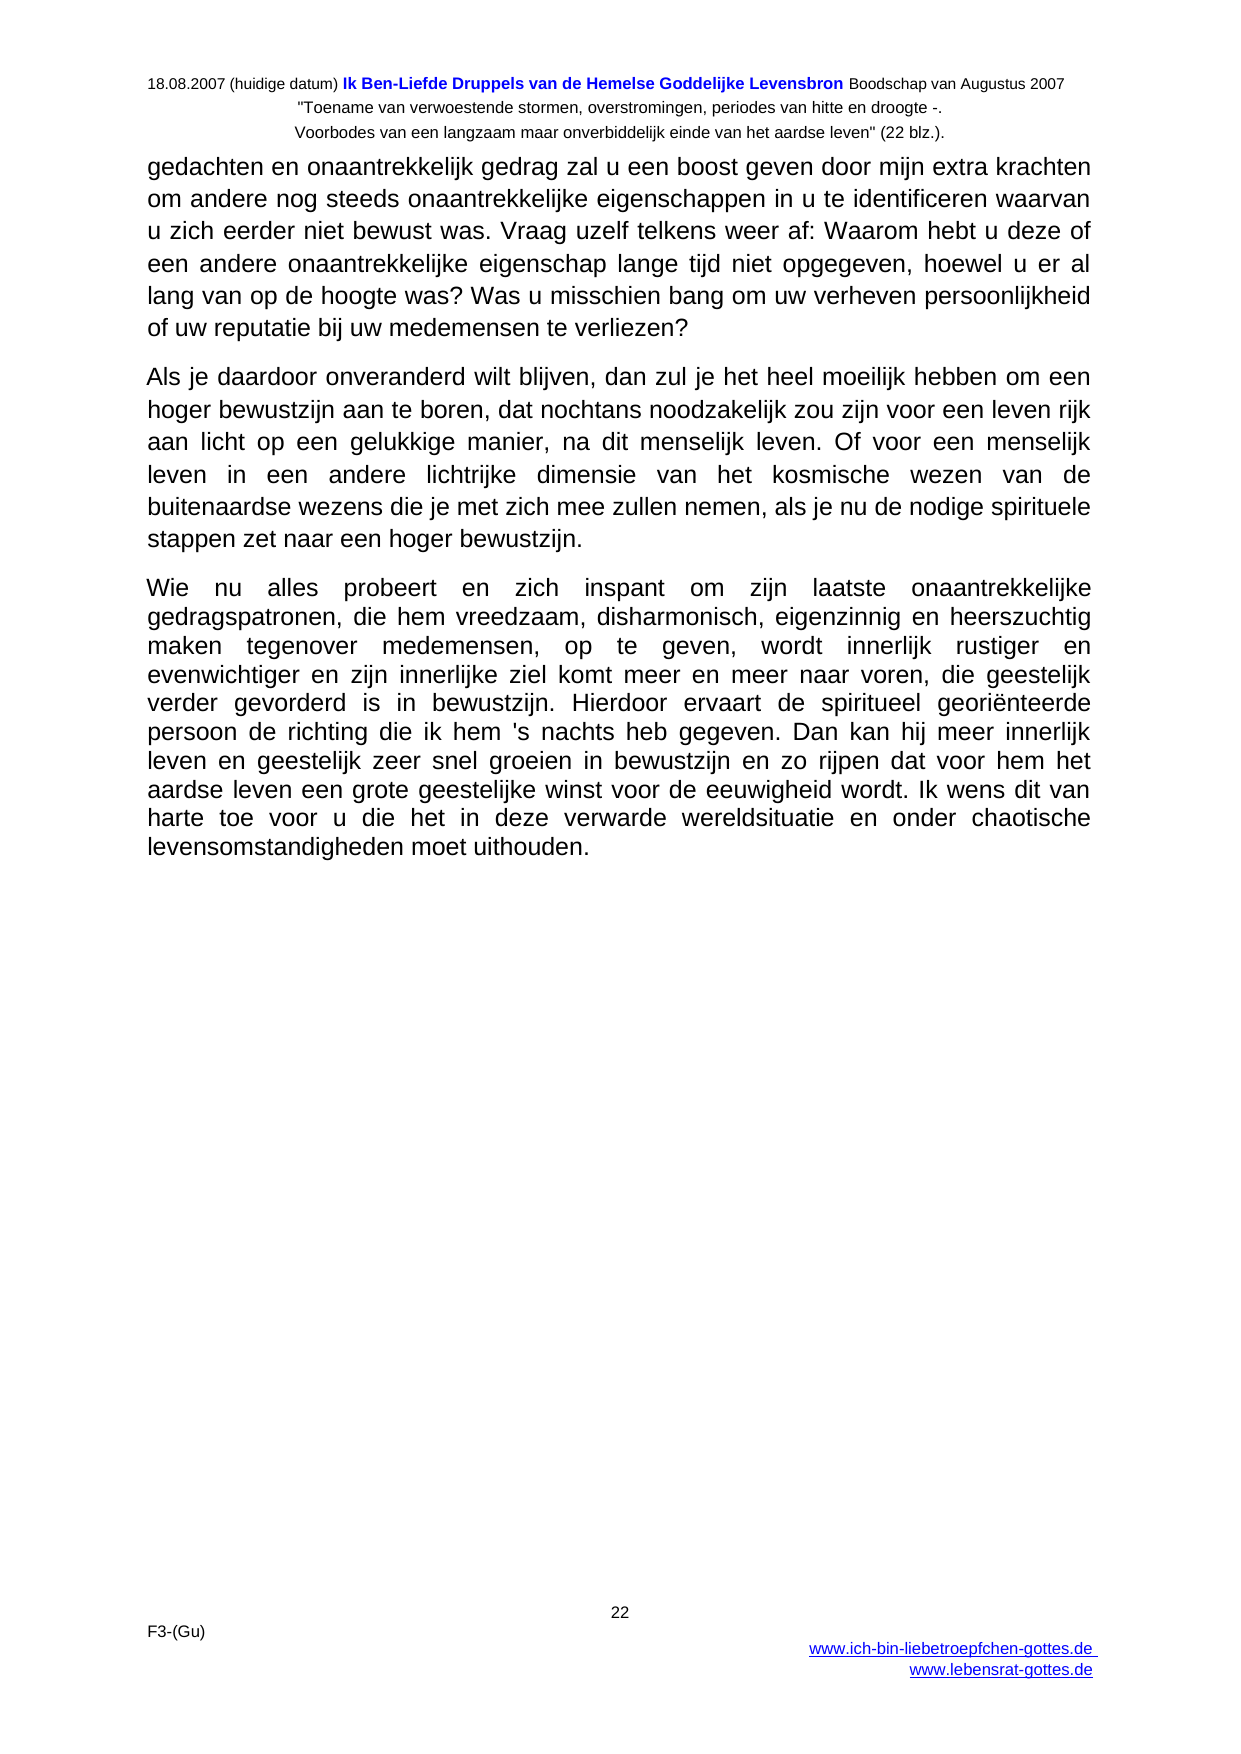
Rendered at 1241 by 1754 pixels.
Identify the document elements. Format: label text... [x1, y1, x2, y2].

text Als je daardoor onveranderd wilt blijven, dan zul je het heel moeilijk hebben om een hoger bewustzijn aan te boren, dat nochtans noodzakelijk zou zijn voor een leven rijk aan licht op een gelukkige manier, na dit menselijk leven. Of voor een menselijk leven in een andere lichtrijke dimensie van het kosmische wezen van de buitenaardse wezens die je met zich mee zullen nemen, als je nu de nodige spirituele stappen zet naar een hoger bewustzijn. [146, 362, 1093, 553]
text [146, 151, 1093, 342]
text Wie nu alles probeert en zich inspant om zijn laatste onaantrekkelijke gedragspatronen, die hem vreedzaam, disharmonisch, eigenzinnig en heerszuchtig maken tegenover medemensen, op te geven, wordt innerlijk rustiger en evenwichtiger en zijn innerlijke ziel komt meer en meer naar voren, die geestelijk verder gevorderd is in bewustzijn. Hierdoor ervaart de spiritueel georiënteerde persoon de richting die ik hem 's nachts heb gegeven. Dan kan hij meer innerlijk leven en geestelijk zeer snel groeien in bewustzijn en zo rijpen dat voor hem het aardse leven een grote geestelijke winst voor de eeuwigheid wordt. Ik wens dit van harte toe voor u die het in deze verwarde wereldsituatie en onder chaotische levensomstandigheden moet uithouden. [146, 573, 1093, 861]
